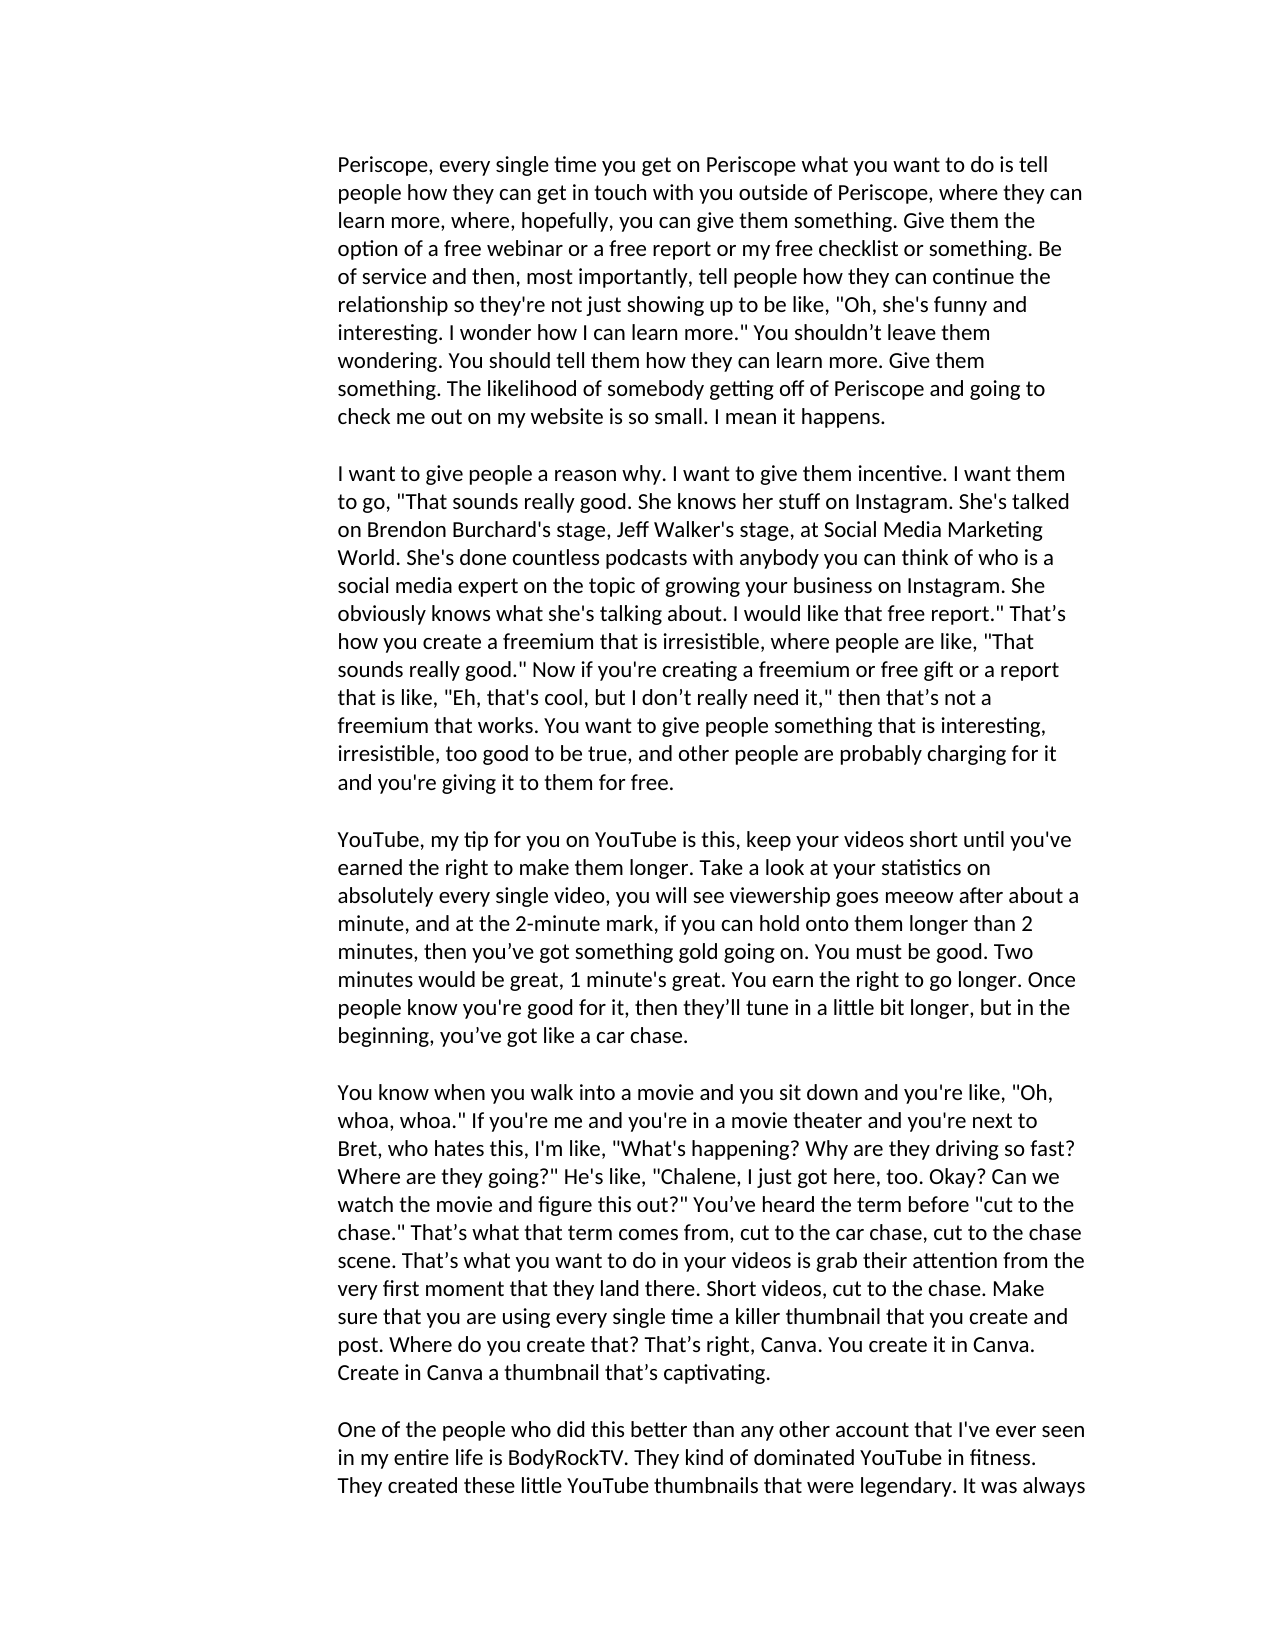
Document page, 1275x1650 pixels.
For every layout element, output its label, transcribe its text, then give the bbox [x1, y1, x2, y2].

text I want to give people a reason why. I want to give them incentive. I want them to go, "That sounds really good. She knows her stuff on Instagram. She's talked on Brendon Burchard's stage, Jeff Walker's stage, at Social Media Marketing World. She's done countless podcasts with anybody you can think of who is a social media expert on the topic of growing your business on Instagram. She obviously knows what she's talking about. I would like that free report." That’s how you create a freemium that is irresistible, where people are like, "That sounds really good." Now if you're creating a freemium or free gift or a report that is like, "Eh, that's cool, but I don’t really need it," then that’s not a freemium that works. You want to give people something that is interesting, irresistible, too good to be true, and other people are probably charging for it and you're giving it to them for free. [187, 459, 1087, 796]
text You know when you walk into a movie and you sit down and you're like, "Oh, whoa, whoa." If you're me and you're in a movie theater and you're next to Bret, who hates this, I'm like, "What's happening? Why are they driving so fast? Where are they going?" He's like, "Chalene, I just got here, too. Okay? Can we watch the movie and figure this out?" You’ve heard the term before "cut to the chase." That’s what that term comes from, cut to the car chase, cut to the chase scene. That’s what you want to do in your videos is grab their attention from the very first moment that they land there. Short videos, cut to the chase. Make sure that you are using every single time a killer thumbnail that you create and post. Where do you create that? That’s right, Canva. You create it in Canva. Create in Canva a thumbnail that’s captivating. [187, 1078, 1087, 1386]
text YouTube, my tip for you on YouTube is this, keep your videos short until you've earned the right to make them longer. Take a look at your statistics on absolutely every single video, you will see viewership goes meeow after about a minute, and at the 2-minute mark, if you can hold onto them longer than 2 minutes, then you’ve got something gold going on. You must be good. Two minutes would be great, 1 minute's great. You earn the right to go longer. Once people know you're good for it, then they’ll tune in a little bit longer, but in the beginning, you’ve got like a car chase. [187, 825, 1087, 1049]
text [187, 1416, 1087, 1499]
text Periscope, every single time you get on Periscope what you want to do is tell people how they can get in touch with you outside of Periscope, where they can learn more, where, hopefully, you can give them something. Give them the option of a free webinar or a free report or my free checklist or something. Be of service and then, most importantly, tell people how they can continue the relationship so they're not just showing up to be like, "Oh, she's funny and interesting. I wonder how I can learn more." You shouldn’t leave them wondering. You should tell them how they can learn more. Give them something. The likelihood of somebody getting off of Periscope and going to check me out on my website is so small. I mean it happens. [187, 150, 1087, 430]
